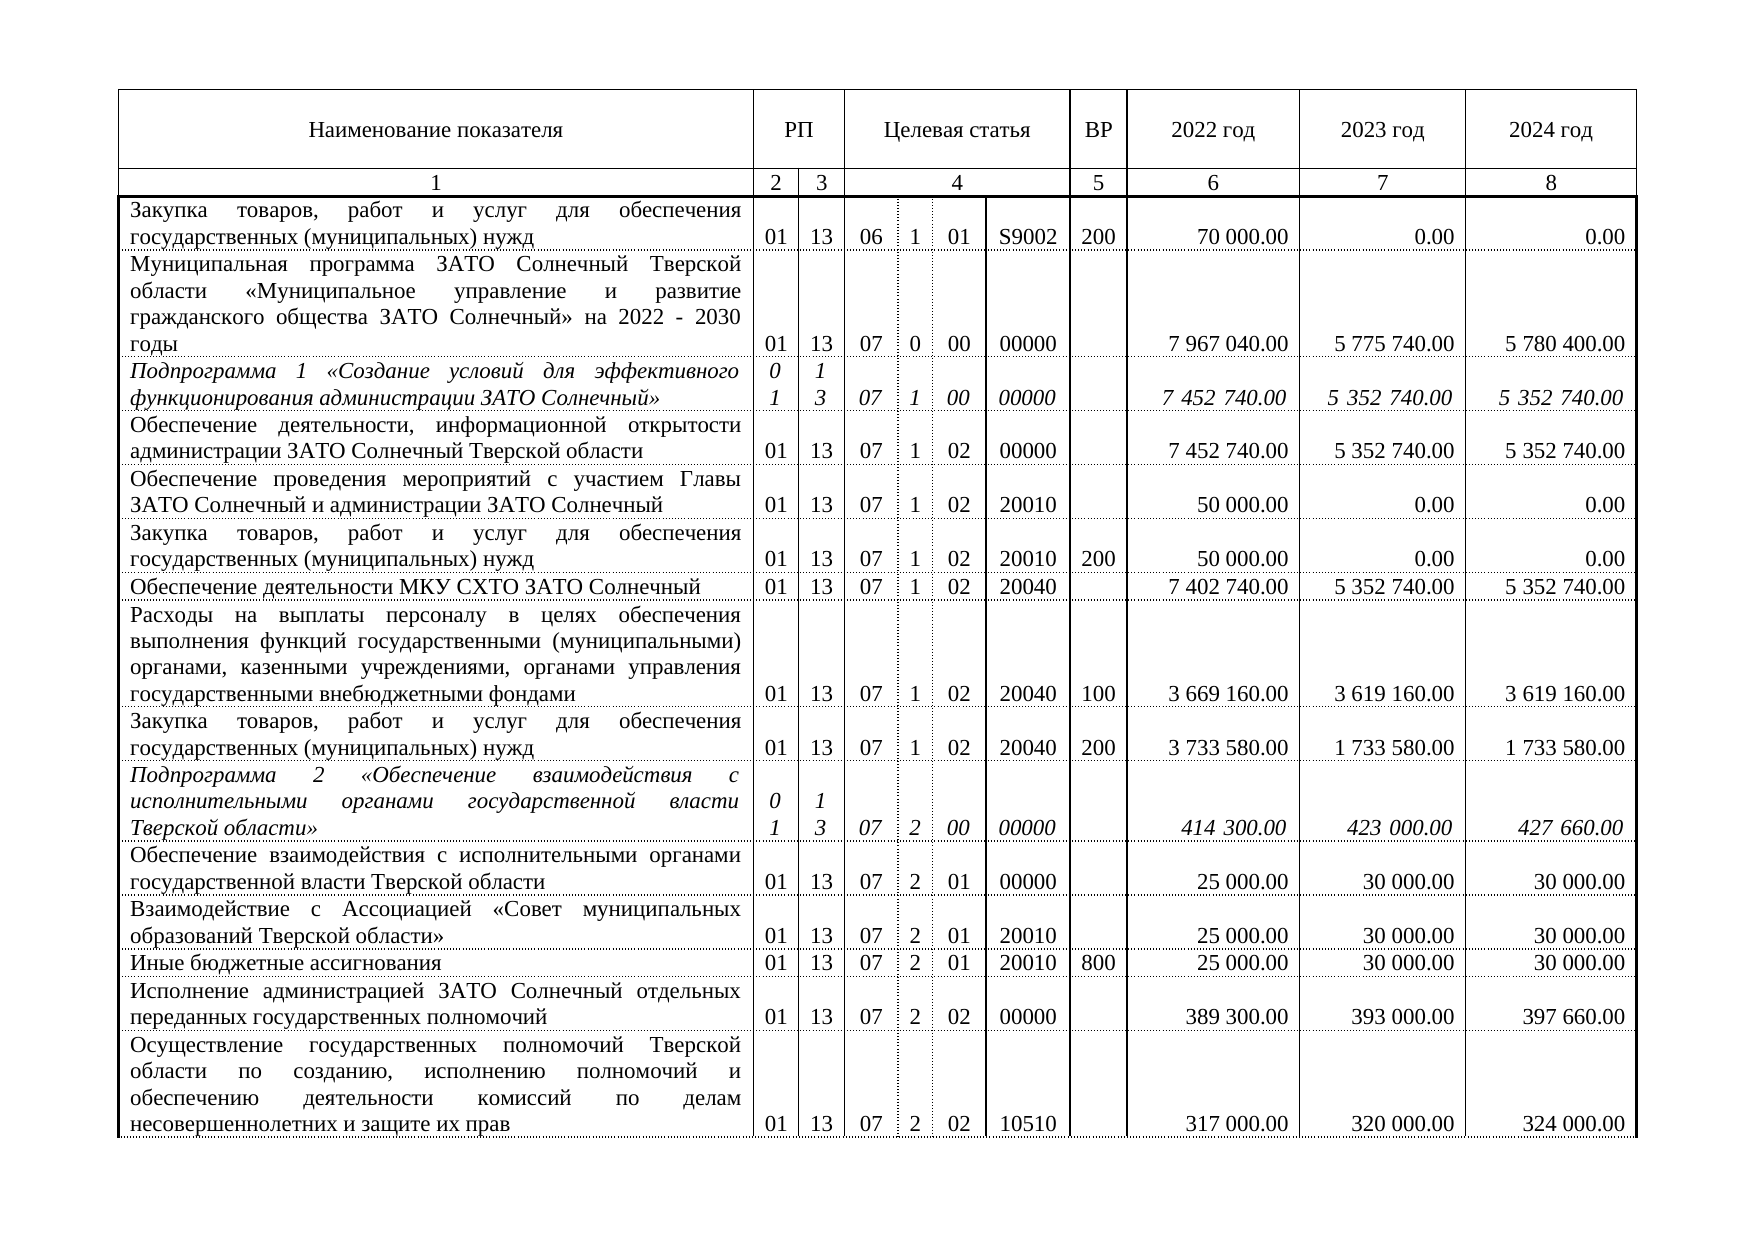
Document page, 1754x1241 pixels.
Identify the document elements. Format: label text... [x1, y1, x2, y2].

table_cell 01 [754, 948, 798, 976]
table_cell 07 [845, 948, 898, 976]
table_cell 07 [845, 599, 898, 706]
table_cell 10510 [987, 1030, 1069, 1136]
table_cell 01 [754, 840, 798, 894]
table_cell 13 [799, 410, 844, 464]
table_cell 07 [845, 706, 898, 760]
table_cell 13 [799, 356, 844, 410]
table_cell 1 [119, 169, 753, 195]
table_cell 07 [845, 840, 898, 894]
table_cell 02 [932, 976, 985, 1030]
table_cell 393 000.00 [1300, 976, 1465, 1030]
table_cell 07 [845, 760, 898, 840]
table_cell Обеспечение деятельности МКУ СХТО ЗАТО Солнечный [120, 572, 753, 599]
table_cell 324 000.00 [1466, 1030, 1635, 1136]
table_cell 317 000.00 [1128, 1030, 1299, 1136]
table_cell 397 660.00 [1466, 976, 1635, 1030]
table_cell 30 000.00 [1466, 894, 1635, 948]
table_cell 01 [754, 599, 798, 706]
table_cell 0.00 [1466, 198, 1635, 249]
table_cell 01 [932, 894, 985, 948]
table_cell 20010 [987, 948, 1069, 976]
table_cell 2 [898, 894, 932, 948]
table_cell 00 [932, 760, 985, 840]
table_cell 07 [845, 464, 898, 518]
table_cell 07 [845, 976, 898, 1030]
table_cell 00 [932, 356, 985, 410]
table_cell [1071, 760, 1126, 840]
table_cell 01 [754, 518, 798, 572]
table_cell 02 [932, 572, 985, 599]
table_cell 20040 [987, 706, 1069, 760]
table_cell 06 [845, 198, 898, 249]
table_cell 100 [1071, 599, 1126, 706]
table_header Целевая статья [845, 90, 1069, 168]
table_cell 1 [898, 518, 932, 572]
table_cell 5 775 740.00 [1300, 249, 1465, 356]
table_cell 3 [799, 169, 844, 195]
table_cell 0.00 [1300, 198, 1465, 249]
table_cell 25 000.00 [1128, 840, 1299, 894]
table_cell 2 [898, 976, 932, 1030]
table_cell 01 [754, 760, 798, 840]
table_cell 30 000.00 [1466, 840, 1635, 894]
table_cell 1 [898, 356, 932, 410]
table_cell 01 [754, 1030, 798, 1136]
table_cell 1 733 580.00 [1300, 706, 1465, 760]
table_cell 13 [799, 1030, 844, 1136]
table_cell Осуществление государственных полномочий Тверской области по созданию, исполнению полномочий и обеспечению деятельности комиссий по делам несовершеннолетних и защите их прав [120, 1030, 753, 1136]
table_cell 07 [845, 894, 898, 948]
table_cell 13 [799, 599, 844, 706]
table_cell 2 [898, 760, 932, 840]
table_cell 02 [932, 410, 985, 464]
table_cell 01 [754, 249, 798, 356]
table_cell 5 352 740.00 [1466, 356, 1635, 410]
table_cell 07 [845, 518, 898, 572]
table_cell [1071, 894, 1126, 948]
table_cell Подпрограмма 2 «Обеспечение взаимодействия с исполнительными органами государственной власти Тверской области» [120, 760, 753, 840]
table_cell 7 967 040.00 [1128, 249, 1299, 356]
table_cell 01 [754, 706, 798, 760]
table_cell 02 [932, 518, 985, 572]
table_cell 00000 [987, 356, 1069, 410]
table_cell [1071, 410, 1126, 464]
table_cell 5 [1071, 169, 1126, 195]
table_cell 7 452 740.00 [1128, 356, 1299, 410]
table_cell Взаимодействие с Ассоциацией «Совет муниципальных образований Тверской области» [120, 894, 753, 948]
table_cell 5 352 740.00 [1300, 356, 1465, 410]
table_cell 2 [754, 169, 798, 195]
table_cell 3 619 160.00 [1300, 599, 1465, 706]
table_cell Закупка товаров, работ и услуг для обеспечения государственных (муниципальных) нужд [120, 518, 753, 572]
table_cell [1071, 840, 1126, 894]
table_cell 02 [932, 599, 985, 706]
table_cell 7 452 740.00 [1128, 410, 1299, 464]
table_cell 427 660.00 [1466, 760, 1635, 840]
table_cell 00 [932, 249, 985, 356]
table_cell 01 [932, 198, 985, 249]
table_header ВР [1071, 90, 1126, 168]
table_cell [1071, 572, 1126, 599]
table_cell 3 669 160.00 [1128, 599, 1299, 706]
table_cell Обеспечение взаимодействия с исполнительными органами государственной власти Тверской области [120, 840, 753, 894]
table_cell 13 [799, 249, 844, 356]
table_cell 13 [799, 198, 844, 249]
table_cell 0 [898, 249, 932, 356]
table_cell 0.00 [1300, 464, 1465, 518]
table_cell S9002 [987, 198, 1069, 249]
table_cell 1 [898, 410, 932, 464]
table_cell 0.00 [1466, 518, 1635, 572]
table_cell 01 [754, 572, 798, 599]
table_cell 5 352 740.00 [1466, 410, 1635, 464]
table_cell [1071, 976, 1126, 1030]
table_cell 3 619 160.00 [1466, 599, 1635, 706]
table_cell 00000 [987, 976, 1069, 1030]
table_header 2023 год [1300, 90, 1465, 168]
table_header 2024 год [1466, 90, 1636, 168]
table_cell 20040 [987, 599, 1069, 706]
table_cell 30 000.00 [1466, 948, 1635, 976]
table_cell 20010 [987, 464, 1069, 518]
table_cell 00000 [987, 840, 1069, 894]
table_cell 01 [754, 198, 798, 249]
table_cell 13 [799, 948, 844, 976]
table_cell 200 [1071, 198, 1126, 249]
table_cell 13 [799, 976, 844, 1030]
table_cell 25 000.00 [1128, 894, 1299, 948]
table_cell 02 [932, 1030, 985, 1136]
table_cell [1071, 249, 1126, 356]
table_cell 30 000.00 [1300, 840, 1465, 894]
table_cell 25 000.00 [1128, 948, 1299, 976]
table_cell Обеспечение проведения мероприятий с участием Главы ЗАТО Солнечный и администрации ЗАТО Солнечный [120, 464, 753, 518]
table_cell 389 300.00 [1128, 976, 1299, 1030]
table_cell 01 [754, 894, 798, 948]
table_cell 13 [799, 572, 844, 599]
table_header 2022 год [1128, 90, 1299, 168]
table_cell 02 [932, 464, 985, 518]
table_cell 800 [1071, 948, 1126, 976]
table_cell [1071, 464, 1126, 518]
table_cell 13 [799, 464, 844, 518]
table_cell 4 [845, 169, 1069, 195]
table_cell Расходы на выплаты персоналу в целях обеспечения выполнения функций государственными (муниципальными) органами, казенными учреждениями, органами управления государственными внебюджетными фондами [120, 599, 753, 706]
table_cell Иные бюджетные ассигнования [120, 948, 753, 976]
table_cell 1 733 580.00 [1466, 706, 1635, 760]
table_cell 02 [932, 706, 985, 760]
table_cell 8 [1466, 169, 1636, 195]
table_cell 2 [898, 948, 932, 976]
table_cell 50 000.00 [1128, 464, 1299, 518]
table_cell 01 [754, 356, 798, 410]
table_cell 13 [799, 894, 844, 948]
table_cell Обеспечение деятельности, информационной открытости администрации ЗАТО Солнечный Тверской области [120, 410, 753, 464]
table_cell [1071, 356, 1126, 410]
table_cell 01 [754, 464, 798, 518]
table_cell 00000 [987, 410, 1069, 464]
table_header Наименование показателя [119, 90, 753, 168]
table_cell 5 780 400.00 [1466, 249, 1635, 356]
table_cell 01 [754, 976, 798, 1030]
table_cell 30 000.00 [1300, 894, 1465, 948]
table_cell 1 [898, 599, 932, 706]
table_cell 6 [1128, 169, 1299, 195]
table_cell 13 [799, 760, 844, 840]
table_cell Исполнение администрацией ЗАТО Солнечный отдельных переданных государственных полномочий [120, 976, 753, 1030]
table_cell 07 [845, 1030, 898, 1136]
table_cell 200 [1071, 518, 1126, 572]
table_cell Закупка товаров, работ и услуг для обеспечения государственных (муниципальных) нужд [120, 198, 753, 249]
table_cell Муниципальная программа ЗАТО Солнечный Тверской области «Муниципальное управление и развитие гражданского общества ЗАТО Солнечный» на 2022 - 2030 годы [120, 249, 753, 356]
table_cell 1 [898, 572, 932, 599]
table_cell 5 352 740.00 [1300, 572, 1465, 599]
table_cell 70 000.00 [1128, 198, 1299, 249]
table_cell 7 [1300, 169, 1465, 195]
table_cell 00000 [987, 760, 1069, 840]
table_cell 13 [799, 840, 844, 894]
table_cell [1071, 1030, 1126, 1136]
table_cell 13 [799, 518, 844, 572]
table_cell 2 [898, 1030, 932, 1136]
table_cell 07 [845, 410, 898, 464]
table_cell 5 352 740.00 [1466, 572, 1635, 599]
table_cell 30 000.00 [1300, 948, 1465, 976]
table_cell 0.00 [1466, 464, 1635, 518]
table_cell 3 733 580.00 [1128, 706, 1299, 760]
table_cell 1 [898, 198, 932, 249]
table_cell 20010 [987, 894, 1069, 948]
table_cell 20010 [987, 518, 1069, 572]
table_cell 13 [799, 706, 844, 760]
table_cell 1 [898, 464, 932, 518]
table_cell 320 000.00 [1300, 1030, 1465, 1136]
table_cell 200 [1071, 706, 1126, 760]
table_cell 07 [845, 356, 898, 410]
table_cell 1 [898, 706, 932, 760]
table_cell 5 352 740.00 [1300, 410, 1465, 464]
table_cell 07 [845, 572, 898, 599]
table_cell 01 [754, 410, 798, 464]
table_header РП [754, 90, 844, 168]
table_cell Закупка товаров, работ и услуг для обеспечения государственных (муниципальных) нужд [120, 706, 753, 760]
table_cell 414 300.00 [1128, 760, 1299, 840]
table_cell 50 000.00 [1128, 518, 1299, 572]
table_cell 01 [932, 840, 985, 894]
table_cell 423 000.00 [1300, 760, 1465, 840]
table_cell 00000 [987, 249, 1069, 356]
table_cell 0.00 [1300, 518, 1465, 572]
table_cell 7 402 740.00 [1128, 572, 1299, 599]
table_cell 20040 [987, 572, 1069, 599]
table_cell Подпрограмма 1 «Создание условий для эффективного функционирования администрации ЗАТО Солнечный» [120, 356, 753, 410]
table_cell 2 [898, 840, 932, 894]
table_cell 07 [845, 249, 898, 356]
table_cell 01 [932, 948, 985, 976]
